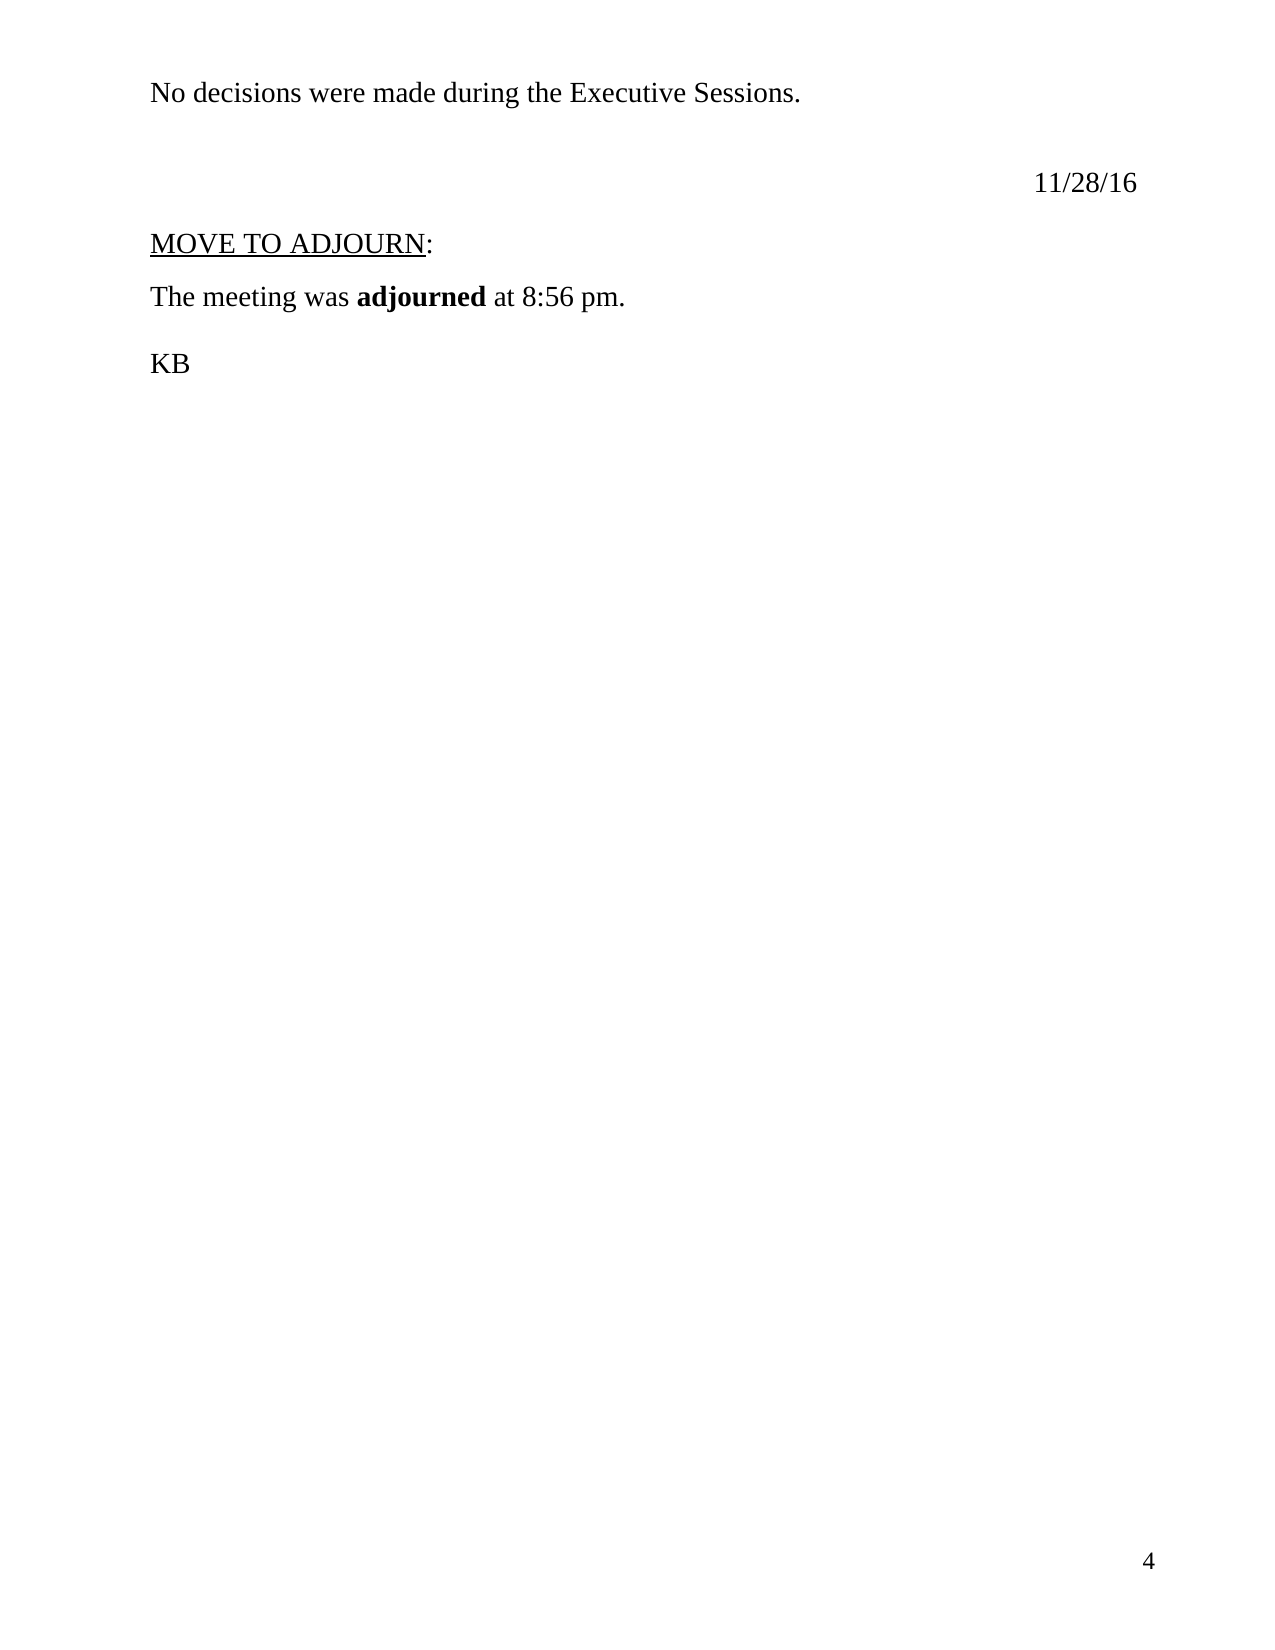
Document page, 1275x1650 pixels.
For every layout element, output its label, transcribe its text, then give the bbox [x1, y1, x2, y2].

text MOVE TO ADJOURN: [150, 226, 1155, 260]
text No decisions were made during the Executive Sessions. [150, 75, 1155, 108]
text 11/28/16 [900, 165, 1155, 198]
text The meeting was adjourned at 8:56 pm. [150, 279, 1155, 313]
text KB [150, 346, 1155, 380]
